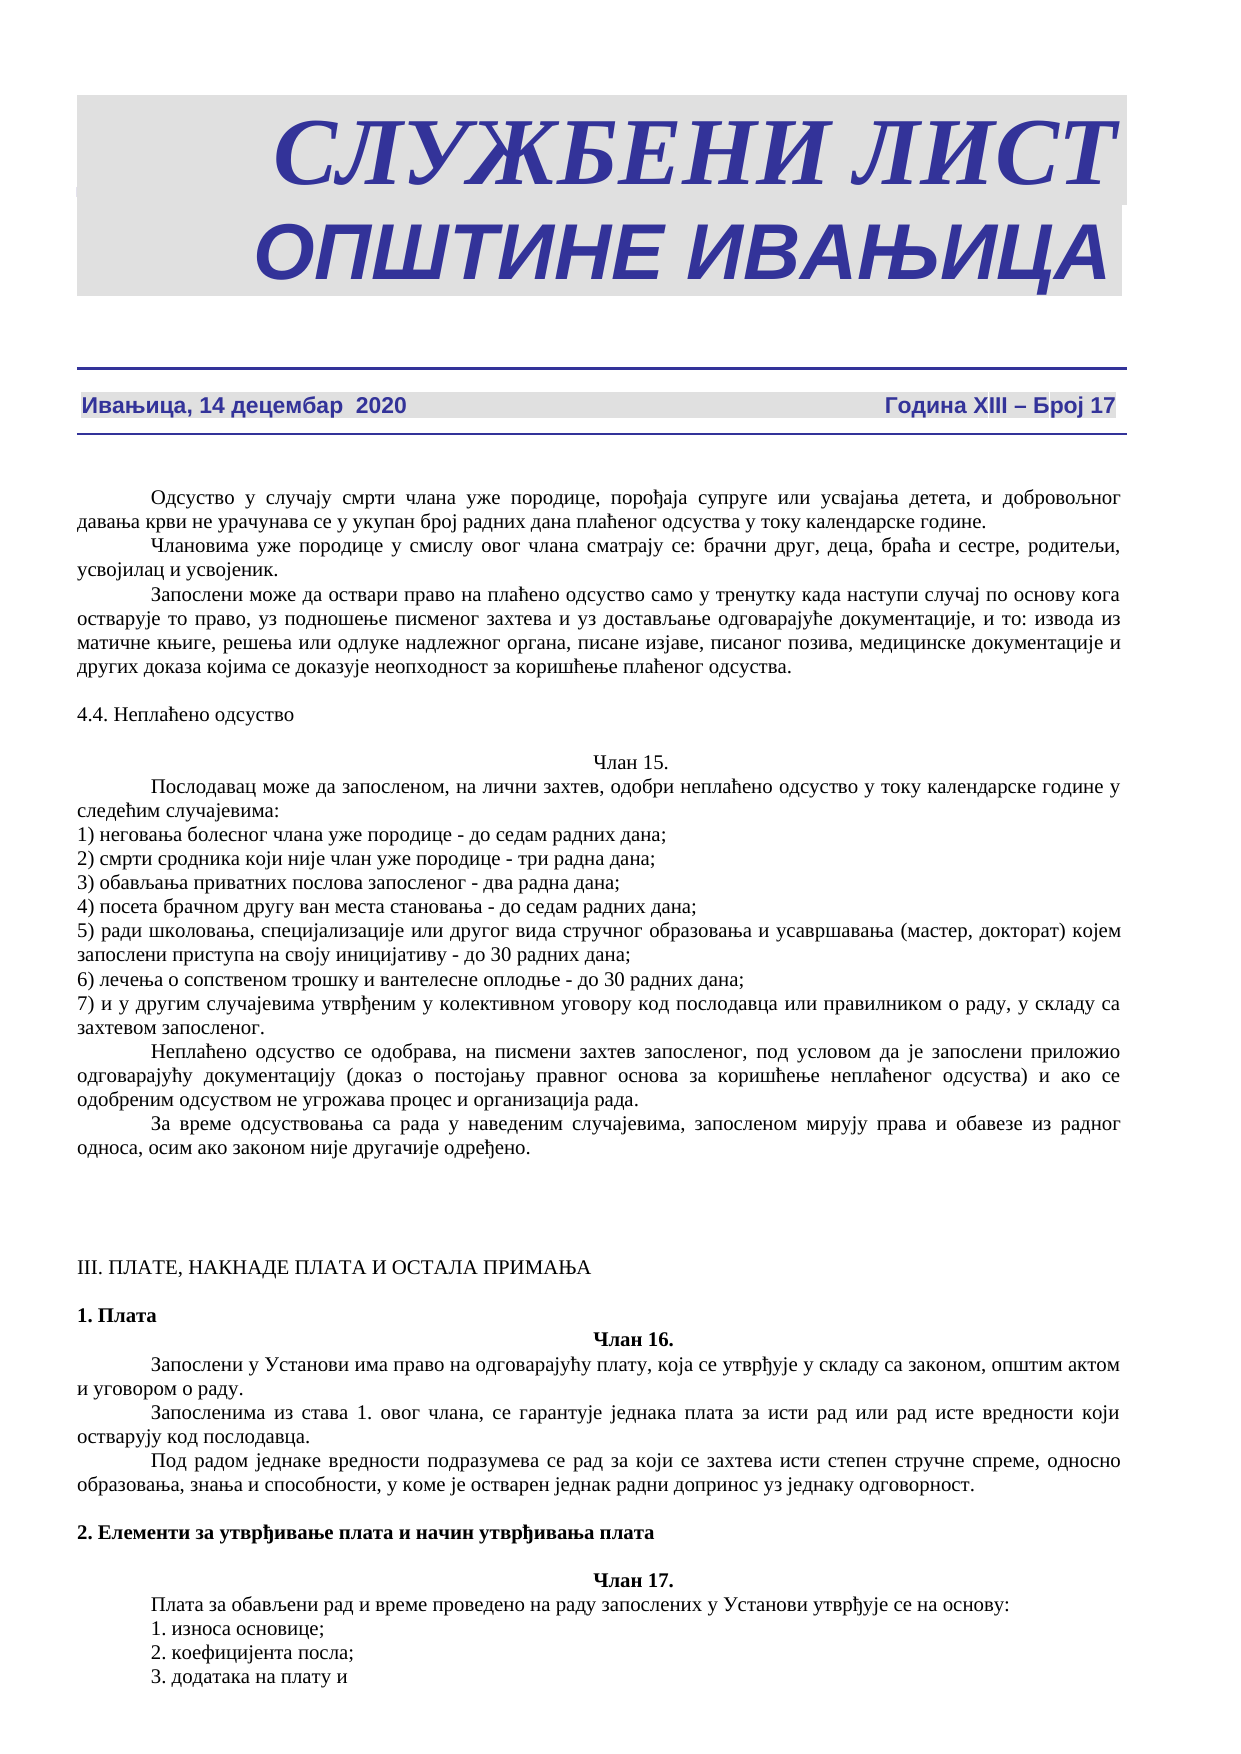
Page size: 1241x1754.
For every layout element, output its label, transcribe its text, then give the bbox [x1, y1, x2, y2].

text Члан 17. [519, 1568, 1122, 1592]
text Запосленима из става 1. овог члана, се гарантује једнака плата за исти рад или рад исте вредности који остварују код послодавца. [77, 1399, 1122, 1448]
text Члан 15. [519, 750, 1122, 774]
text 2. коефицијента посла; [77, 1640, 1122, 1664]
text 1. износа основице; [77, 1616, 1122, 1640]
text 6) лечења о сопственом трошку и вантелесне оплодње - до 30 радних дана; [77, 966, 1122, 991]
text 2) смрти сродника који није члан уже породице - три радна дана; [77, 846, 1122, 870]
text 4) посета брачном другу ван места становања - до седам радних дана; [77, 894, 1122, 918]
text За време одсуствовања са рада у наведеним случајевима, запосленом мирују права и обавезе из радног односа, осим ако законом није другачије одређено. [77, 1111, 1122, 1159]
text Запослени у Установи има право на одговарајућу плату, која се утврђује у складу са законом, општим актом и уговором о раду. [77, 1351, 1122, 1399]
text 5) ради школовања, специјализације или другог вида стручног образовања и усавршавања (мастер, докторат) којем запослени приступа на своју иницијативу - до 30 радних дана; [77, 918, 1122, 966]
text Послодавац може да запосленом, на лични захтев, одобри неплаћено одсуство у току календарске године у следећим случајевима: [77, 774, 1122, 822]
text 3. додатака на плату и [77, 1664, 1122, 1688]
text 7) и у другим случајевима утврђеним у колективном уговору код послодавца или правилником о раду, у складу са захтевом запосленог. [77, 991, 1122, 1039]
text Члан 16. [519, 1327, 1122, 1351]
text 1. Плата [77, 1303, 1122, 1327]
text Плата за обављени рад и време проведено на раду запослених у Установи утврђује се на основу: [77, 1592, 1122, 1616]
text Одсуство у случају смрти члана уже породице, порођаја супруге или усвајања детета, и добровољног давања крви не урачунава се у укупан број радних дана плаћеног одсуства у току календарске године. [77, 485, 1122, 533]
text 4.4. Неплаћено одсуство [77, 702, 1122, 726]
text III. ПЛАТЕ, НАКНАДЕ ПЛАТА И ОСТАЛА ПРИМАЊА [77, 1255, 1122, 1279]
text Члановима уже породице у смислу овог члана сматрају се: брачни друг, деца, браћа и сестре, родитељи, усвојилац и усвојеник. [77, 533, 1122, 581]
text 3) обављања приватних послова запосленог - два радна дана; [77, 870, 1122, 894]
text Под радом једнаке вредности подразумева се рад за који се захтева исти степен стручне спреме, односно образовања, знања и способности, у коме је остварен једнак радни допринос уз једнаку одговорност. [77, 1448, 1122, 1496]
text 2. Елементи за утврђивање плата и начин утврђивања плата [77, 1520, 1122, 1544]
text Запослени може да оствари право на плаћено одсуство само у тренутку када наступи случај по основу кога остварује то право, уз подношење писменог захтева и уз достављање одговарајуће документације, и то: извода из матичне књиге, решења или одлуке надлежног органа, писане изјаве, писаног позива, медицинске документације и других доказа којима се доказује неопходност за коришћење плаћеног одсуства. [77, 581, 1122, 678]
text Неплаћено одсуство се одобрава, на писмени захтев запосленог, под условом да је запослени приложио одговарајућу документацију (доказ о постојању правног основа за коришћење неплаћеног одсуства) и ако се одобреним одсуством не угрожава процес и организација рада. [77, 1039, 1122, 1111]
text 1) неговања болесног члана уже породице - до седам радних дана; [77, 822, 1122, 846]
